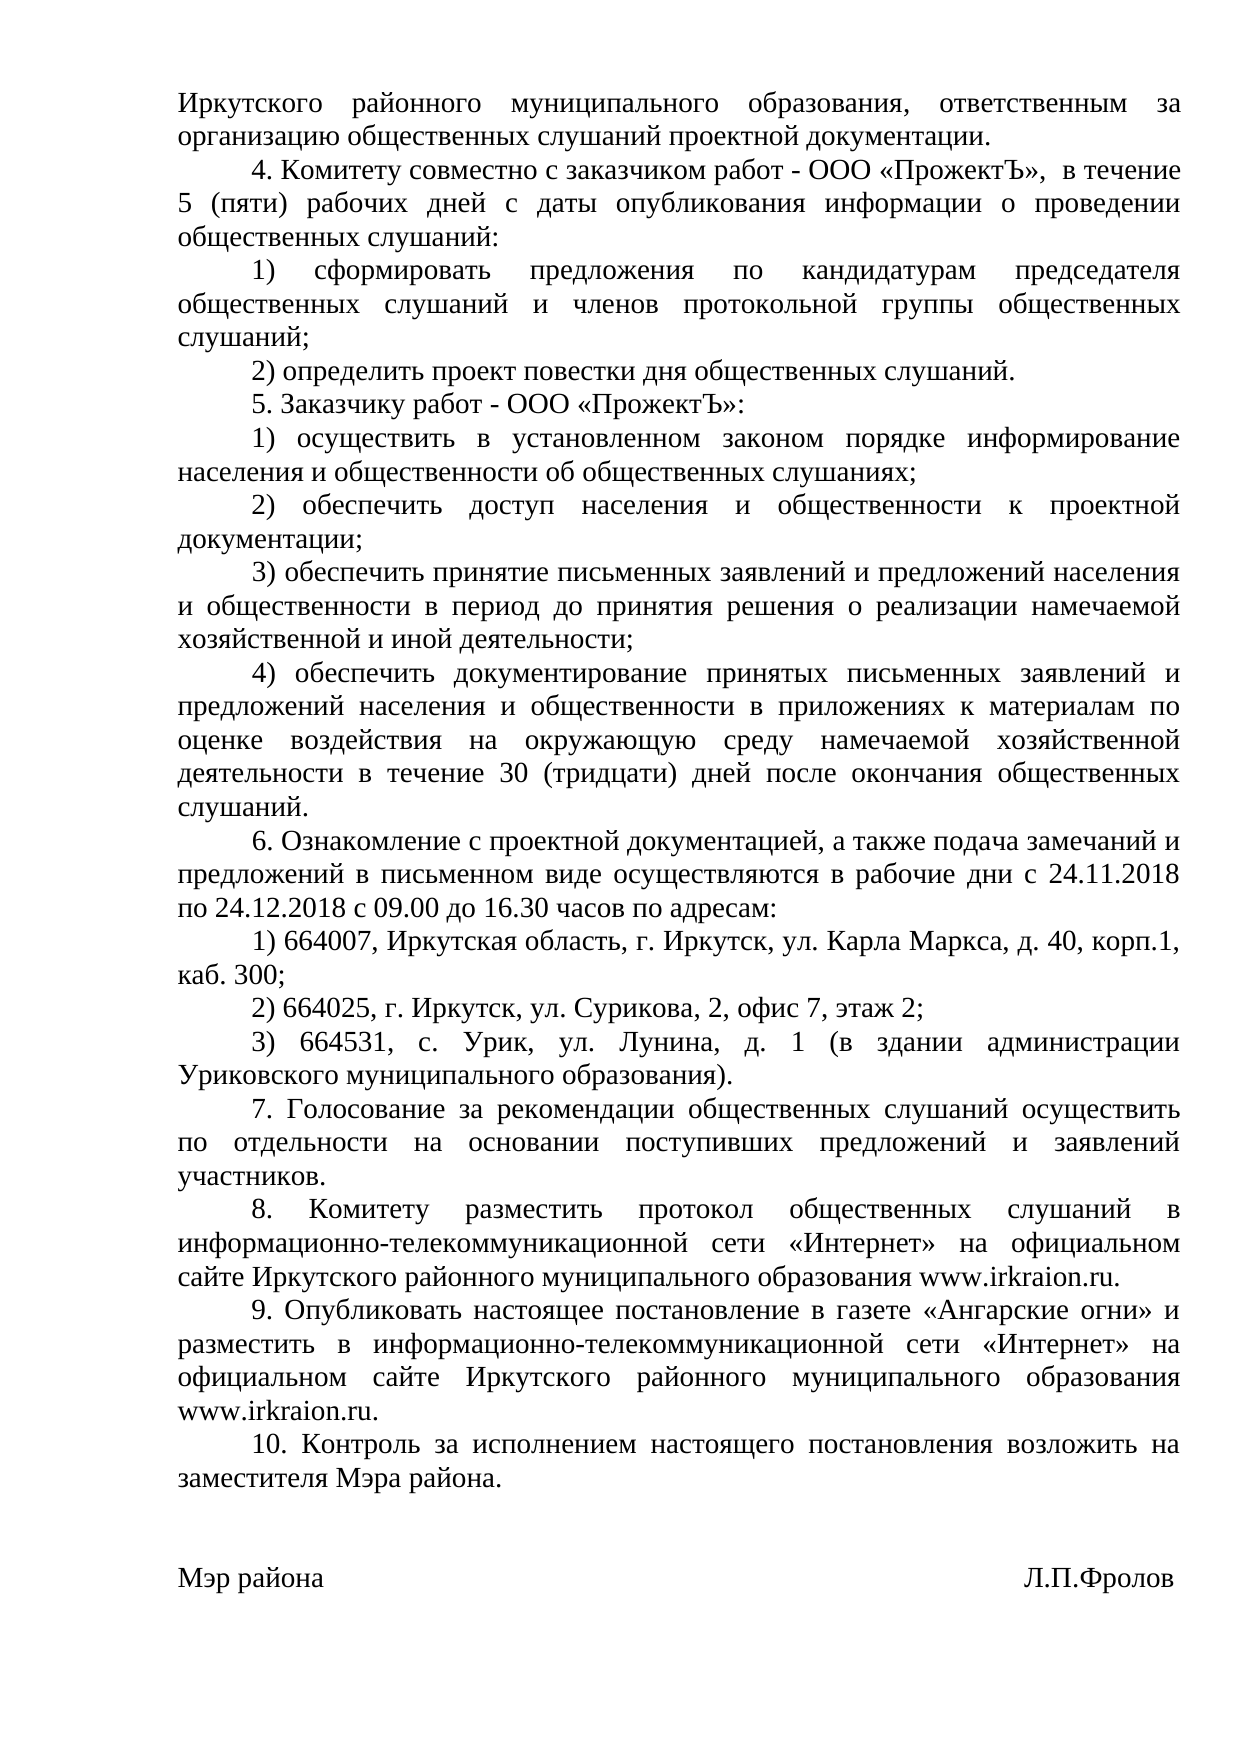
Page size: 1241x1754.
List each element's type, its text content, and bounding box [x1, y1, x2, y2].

list 6. Ознакомление с проектной документацией, а также подача замечаний и предложений в письменном виде осуществляются в рабочие дни с 24.11.2018 по 24.12.2018 с 09.00 до 16.30 часов по адресам: [177, 823, 1181, 923]
list 3) обеспечить принятие письменных заявлений и предложений населения и общественности в период до принятия решения о реализации намечаемой хозяйственной и иной деятельности; [177, 554, 1181, 655]
text 9. Опубликовать настоящее постановление в газете «Ангарские огни» и разместить в информационно-телекоммуникационной сети «Интернет» на официальном сайте Иркутского районного муниципального образования www.irkraion.ru. [177, 1292, 1181, 1426]
text 8. Комитету разместить протокол общественных слушаний в информационно-телекоммуникационной сети «Интернет» на официальном сайте Иркутского районного муниципального образования www.irkraion.ru. [177, 1192, 1181, 1292]
list 2) определить проект повестки дня общественных слушаний. [177, 353, 1181, 387]
list 1) осуществить в установленном законом порядке информирование населения и общественности об общественных слушаниях; [177, 420, 1181, 487]
list 5. Заказчику работ - ООО «ПрожектЪ»: [177, 387, 1181, 420]
text Иркутского районного муниципального образования, ответственным за организацию общественных слушаний проектной документации. [177, 85, 1181, 152]
list 2) обеспечить доступ населения и общественности к проектной документации; [177, 487, 1181, 554]
text 10. Контроль за исполнением настоящего постановления возложить на заместителя Мэра района. [177, 1426, 1181, 1493]
list 4. Комитету совместно с заказчиком работ - ООО «ПрожектЪ», в течение 5 (пяти) рабочих дней с даты опубликования информации о проведении общественных слушаний: [177, 152, 1181, 252]
text 7. Голосование за рекомендации общественных слушаний осуществить по отдельности на основании поступивших предложений и заявлений участников. [177, 1091, 1181, 1192]
text 3) 664531, с. Урик, ул. Лунина, д. 1 (в здании администрации Уриковского муниципального образования). [177, 1024, 1181, 1091]
list 1) сформировать предложения по кандидатурам председателя общественных слушаний и членов протокольной группы общественных слушаний; [177, 252, 1181, 353]
text 2) 664025, г. Иркутск, ул. Сурикова, 2, офис 7, этаж 2; [177, 990, 1181, 1024]
list 4) обеспечить документирование принятых письменных заявлений и предложений населения и общественности в приложениях к материалам по оценке воздействия на окружающую среду намечаемой хозяйственной деятельности в течение 30 (тридцати) дней после окончания общественных слушаний. [177, 655, 1181, 823]
list 1) 664007, Иркутская область, г. Иркутск, ул. Карла Маркса, д. 40, корп.1, каб. 300; [177, 923, 1181, 990]
list Мэр района Л.П.Фролов [177, 1561, 1181, 1594]
